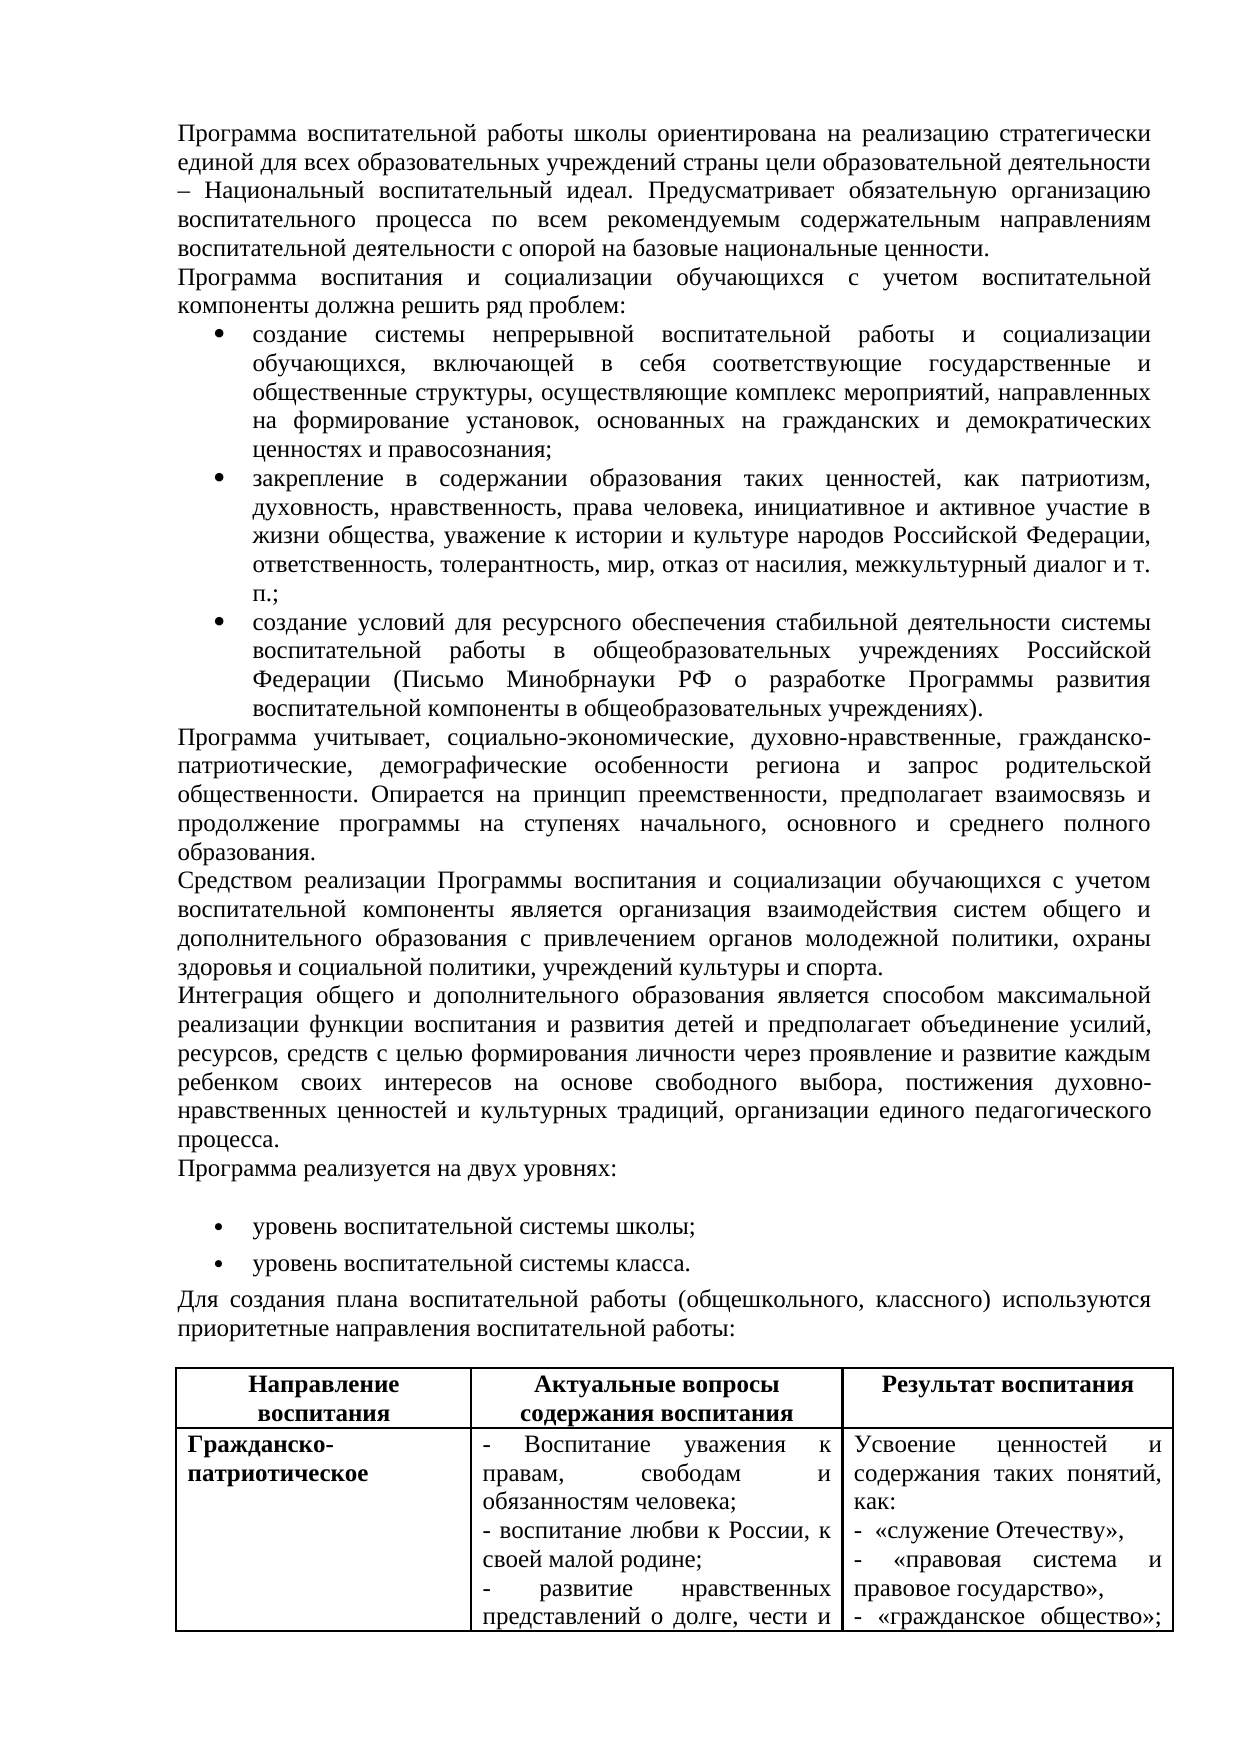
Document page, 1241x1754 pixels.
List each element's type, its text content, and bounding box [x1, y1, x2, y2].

list создание системы непрерывной воспитательной работы и социализации обучающихся, включающей в себя соответствующие государственные и общественные структуры, осуществляющие комплекс мероприятий, направленных на формирование установок, основанных на гражданских и демократических ценностях и правосознания; [215, 319, 1152, 463]
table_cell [472, 1429, 841, 1630]
table_header Направление воспитания [177, 1369, 470, 1427]
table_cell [844, 1429, 1172, 1630]
text Интеграция общего и дополнительного образования является способом максимальной реализации функции воспитания и развития детей и предполагает объединение усилий, ресурсов, средств с целью формирования личности через проявление и развитие каждым ребенком своих интересов на основе свободного выбора, постижения духовно-нравственных ценностей и культурных традиций, организации единого педагогического процесса. [177, 981, 1152, 1153]
list закрепление в содержании образования таких ценностей, как патриотизм, духовность, нравственность, права человека, инициативное и активное участие в жизни общества, уважение к истории и культуре народов Российской Федерации, ответственность, толерантность, мир, отказ от насилия, межкультурный диалог и т. п.; [215, 463, 1152, 607]
list создание условий для ресурсного обеспечения стабильной деятельности системы воспитательной работы в общеобразовательных учреждениях Российской Федерации (Письмо Минобрнауки РФ о разработке Программы развития воспитательной компоненты в общеобразовательных учреждениях). [215, 607, 1152, 722]
text Программа воспитательной работы школы ориентирована на реализацию стратегически единой для всех образовательных учреждений страны цели образовательной деятельности – Национальный воспитательный идеал. Предусматривает обязательную организацию воспитательного процесса по всем рекомендуемым содержательным направлениям воспитательной деятельности с опорой на базовые национальные ценности. [177, 118, 1152, 262]
text Программа воспитания и социализации обучающихся с учетом воспитательной компоненты должна решить ряд проблем: [177, 262, 1152, 319]
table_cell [177, 1429, 470, 1630]
text Программа учитывает, социально-экономические, духовно-нравственные, гражданско-патриотические, демографические особенности региона и запрос родительской общественности. Опирается на принцип преемственности, предполагает взаимосвязь и продолжение программы на ступенях начального, основного и среднего полного образования. [177, 722, 1152, 866]
table_header Результат воспитания [844, 1369, 1172, 1427]
table_header Актуальные вопросы содержания воспитания [472, 1369, 841, 1427]
text Программа реализуется на двух уровнях: [177, 1153, 1152, 1182]
text Средством реализации Программы воспитания и социализации обучающихся с учетом воспитательной компоненты является организация взаимодействия систем общего и дополнительного образования с привлечением органов молодежной политики, охраны здоровья и социальной политики, учреждений культуры и спорта. [177, 866, 1152, 981]
text Для создания плана воспитательной работы (общешкольного, классного) используются приоритетные направления воспитательной работы: [177, 1284, 1152, 1342]
list уровень воспитательной системы класса. [215, 1248, 1152, 1276]
list уровень воспитательной системы школы; [215, 1211, 1152, 1240]
